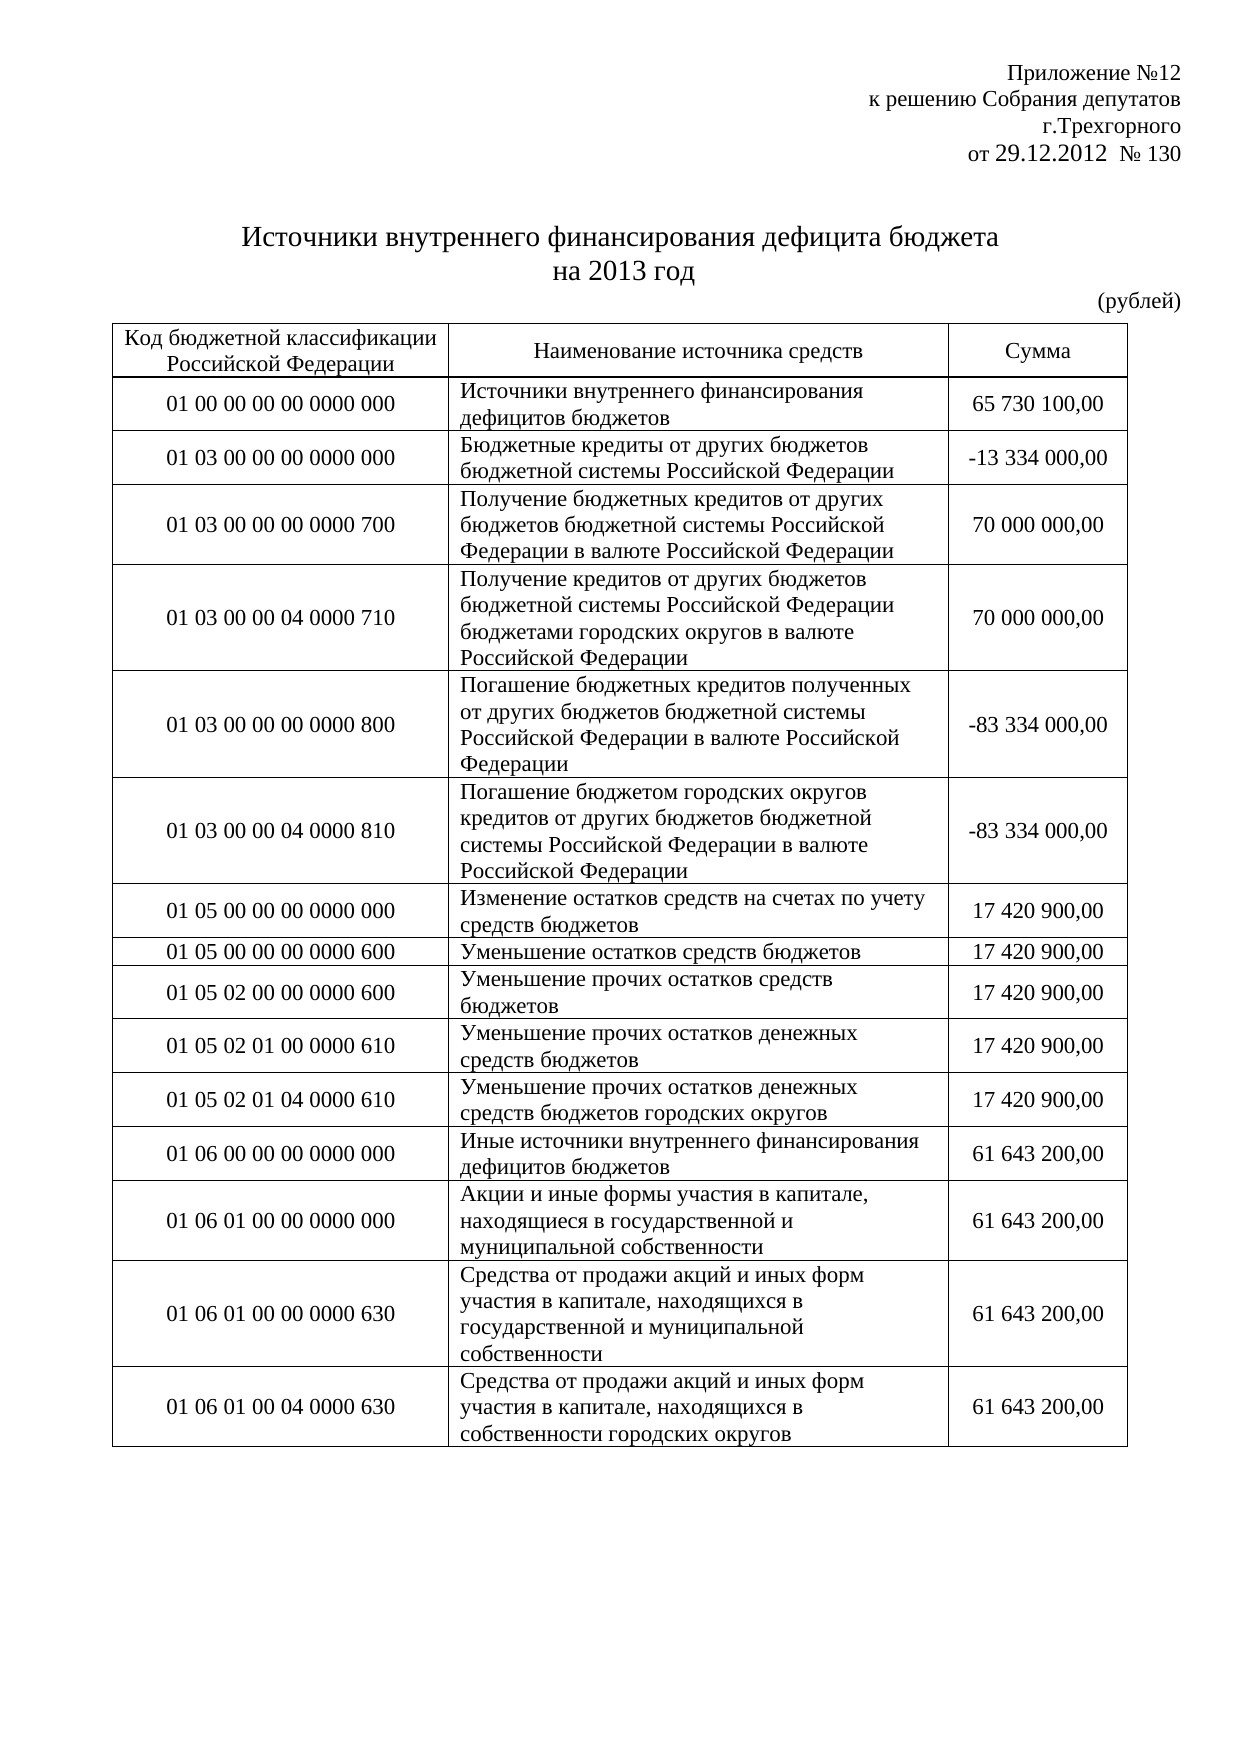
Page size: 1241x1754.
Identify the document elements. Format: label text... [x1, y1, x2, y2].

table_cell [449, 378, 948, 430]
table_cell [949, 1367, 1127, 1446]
text на 2013 год [59, 253, 1181, 287]
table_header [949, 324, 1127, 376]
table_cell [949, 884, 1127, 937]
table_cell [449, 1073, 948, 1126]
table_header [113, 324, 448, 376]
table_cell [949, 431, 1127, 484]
text Приложение №12 [59, 59, 1181, 85]
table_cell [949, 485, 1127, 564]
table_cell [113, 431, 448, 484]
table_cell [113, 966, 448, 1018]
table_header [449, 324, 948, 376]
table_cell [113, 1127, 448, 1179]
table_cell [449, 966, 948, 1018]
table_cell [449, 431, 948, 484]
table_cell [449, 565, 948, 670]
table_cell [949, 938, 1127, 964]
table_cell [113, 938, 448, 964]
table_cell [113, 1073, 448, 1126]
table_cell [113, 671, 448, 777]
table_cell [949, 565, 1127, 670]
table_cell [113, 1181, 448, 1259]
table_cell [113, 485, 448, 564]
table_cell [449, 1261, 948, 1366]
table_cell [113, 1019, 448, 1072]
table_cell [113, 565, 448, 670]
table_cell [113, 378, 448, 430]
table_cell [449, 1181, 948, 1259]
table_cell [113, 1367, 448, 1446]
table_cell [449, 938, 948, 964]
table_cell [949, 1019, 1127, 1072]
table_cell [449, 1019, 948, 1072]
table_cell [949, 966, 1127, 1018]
text г.Трехгорного [59, 112, 1181, 138]
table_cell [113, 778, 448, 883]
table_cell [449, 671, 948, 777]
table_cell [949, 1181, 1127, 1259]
text к решению Собрания депутатов [59, 85, 1181, 112]
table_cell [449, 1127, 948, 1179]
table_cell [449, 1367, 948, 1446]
text (рублей) [59, 287, 1181, 313]
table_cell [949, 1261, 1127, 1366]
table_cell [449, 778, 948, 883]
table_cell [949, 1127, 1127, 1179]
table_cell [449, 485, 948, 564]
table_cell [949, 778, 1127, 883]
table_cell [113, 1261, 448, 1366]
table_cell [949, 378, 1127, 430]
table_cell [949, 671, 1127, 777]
text Источники внутреннего финансирования дефицита бюджета [59, 219, 1181, 253]
text от 29.12.2012 № 130 [59, 138, 1181, 167]
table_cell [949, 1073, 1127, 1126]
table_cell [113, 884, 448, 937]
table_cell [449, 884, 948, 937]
